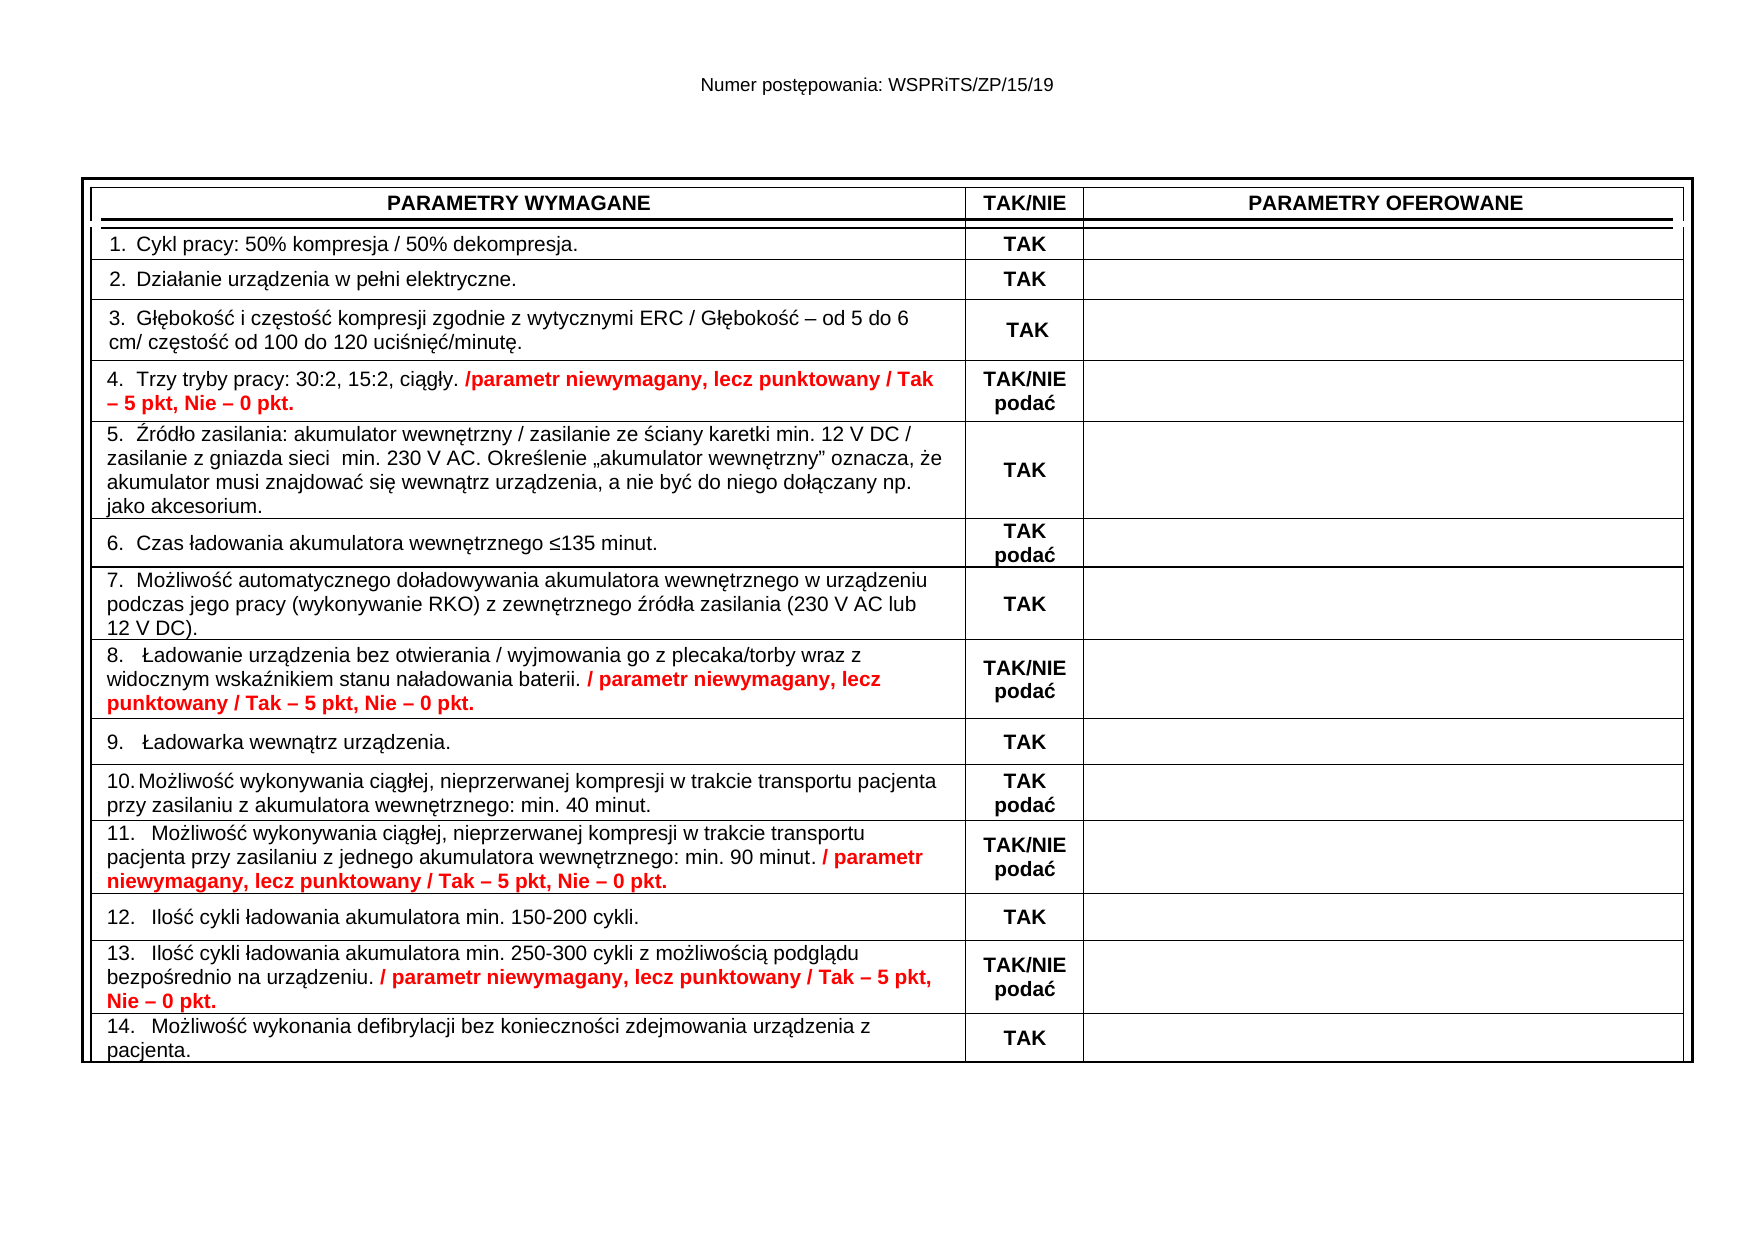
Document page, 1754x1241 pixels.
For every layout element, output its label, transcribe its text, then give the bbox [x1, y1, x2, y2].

table_cell [1084, 422, 1683, 517]
table_cell [1684, 259, 1688, 299]
table_cell TAK [966, 719, 1083, 764]
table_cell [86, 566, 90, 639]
table_cell [1684, 299, 1688, 360]
table_cell [1684, 1013, 1688, 1061]
table_cell [1684, 639, 1688, 718]
table_cell [1684, 421, 1688, 517]
table_cell TAK/NIE podać [966, 640, 1083, 718]
table_cell TAK [966, 1014, 1083, 1061]
table_cell [1684, 764, 1688, 820]
table_cell [1684, 566, 1688, 639]
table_cell TAK [966, 300, 1083, 360]
table_cell [1084, 719, 1683, 764]
table_cell PARAMETRY WYMAGANE [86, 180, 966, 218]
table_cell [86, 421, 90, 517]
table_cell TAK/NIE podać [966, 941, 1083, 1012]
table_cell TAK [966, 260, 1083, 299]
table_cell [1084, 894, 1683, 939]
table_cell Możliwość wykonania defibrylacji bez konieczności zdejmowania urządzenia z pacjenta. [92, 1014, 965, 1061]
table_cell Ilość cykli ładowania akumulatora min. 150-200 cykli. [92, 894, 965, 939]
table_cell [1684, 518, 1688, 566]
table_cell [1684, 893, 1688, 939]
table_cell [1084, 941, 1683, 1012]
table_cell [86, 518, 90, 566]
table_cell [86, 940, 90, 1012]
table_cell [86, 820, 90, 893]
table_cell Możliwość automatycznego doładowywania akumulatora wewnętrznego w urządzeniu podczas jego pracy (wykonywanie RKO) z zewnętrznego źródła zasilania (230 V AC lub 12 V DC). [92, 568, 965, 639]
table_cell Ładowanie urządzenia bez otwierania / wyjmowania go z plecaka/torby wraz z widocznym wskaźnikiem stanu naładowania baterii. / parametr niewymagany, lecz punktowany / Tak – 5 pkt, Nie – 0 pkt. [92, 640, 965, 718]
table_cell Możliwość wykonywania ciągłej, nieprzerwanej kompresji w trakcie transportu pacjenta przy zasilaniu z jednego akumulatora wewnętrznego: min. 90 minut. / parametr niewymagany, lecz punktowany / Tak – 5 pkt, Nie – 0 pkt. [92, 821, 965, 893]
table_cell [1684, 940, 1688, 1012]
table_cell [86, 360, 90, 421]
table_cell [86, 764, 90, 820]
table_cell [1084, 821, 1683, 893]
table_cell TAK podać [966, 519, 1083, 566]
table_cell [1084, 260, 1683, 299]
table_cell TAK [966, 422, 1083, 517]
table_cell [1084, 519, 1683, 566]
table_cell [1084, 568, 1683, 639]
table_cell TAK/NIE [966, 188, 1083, 218]
table_cell Trzy tryby pracy: 30:2, 15:2, ciągły. /parametr niewymagany, lecz punktowany / Tak – 5 pkt, Nie – 0 pkt. [92, 361, 965, 421]
table_cell [1684, 718, 1688, 764]
table_cell Źródło zasilania: akumulator wewnętrzny / zasilanie ze ściany karetki min. 12 V DC / zasilanie z gniazda sieci min. 230 V AC. Określenie „akumulator wewnętrzny” oznacza, że akumulator musi znajdować się wewnątrz urządzenia, a nie być do niego dołączany np. jako akcesorium. [92, 422, 965, 517]
table_cell Ilość cykli ładowania akumulatora min. 250-300 cykli z możliwością podglądu bezpośrednio na urządzeniu. / parametr niewymagany, lecz punktowany / Tak – 5 pkt, Nie – 0 pkt. [92, 941, 965, 1012]
table_cell Głębokość i częstość kompresji zgodnie z wytycznymi ERC / Głębokość – od 5 do 6 cm/ częstość od 100 do 120 uciśnięć/minutę. [92, 300, 965, 360]
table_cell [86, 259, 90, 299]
table_cell [1084, 640, 1683, 718]
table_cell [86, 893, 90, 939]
table_cell Możliwość wykonywania ciągłej, nieprzerwanej kompresji w trakcie transportu pacjenta przy zasilaniu z akumulatora wewnętrznego: min. 40 minut. [92, 765, 965, 820]
table_cell Cykl pracy: 50% kompresja / 50% dekompresja. [86, 218, 965, 258]
table_cell Działanie urządzenia w pełni elektryczne. [92, 260, 965, 299]
table_cell TAK/NIE podać [966, 821, 1083, 893]
table_cell TAK [966, 568, 1083, 639]
table_cell TAK/NIE podać [966, 361, 1083, 421]
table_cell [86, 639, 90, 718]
table_cell TAK [966, 894, 1083, 939]
table_cell [1084, 300, 1683, 360]
table_cell [1084, 218, 1688, 258]
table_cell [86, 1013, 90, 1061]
table_cell [1084, 765, 1683, 820]
table_cell [1084, 1014, 1683, 1061]
table_cell [1684, 360, 1688, 421]
table_cell [1084, 361, 1683, 421]
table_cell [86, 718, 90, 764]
table_cell PARAMETRY OFEROWANE [1084, 180, 1688, 218]
table_cell Ładowarka wewnątrz urządzenia. [92, 719, 965, 764]
table_cell [1684, 820, 1688, 893]
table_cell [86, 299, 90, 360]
table_cell Czas ładowania akumulatora wewnętrznego ≤135 minut. [92, 519, 965, 566]
table_cell TAK [966, 229, 1083, 258]
table_cell TAK podać [966, 765, 1083, 820]
